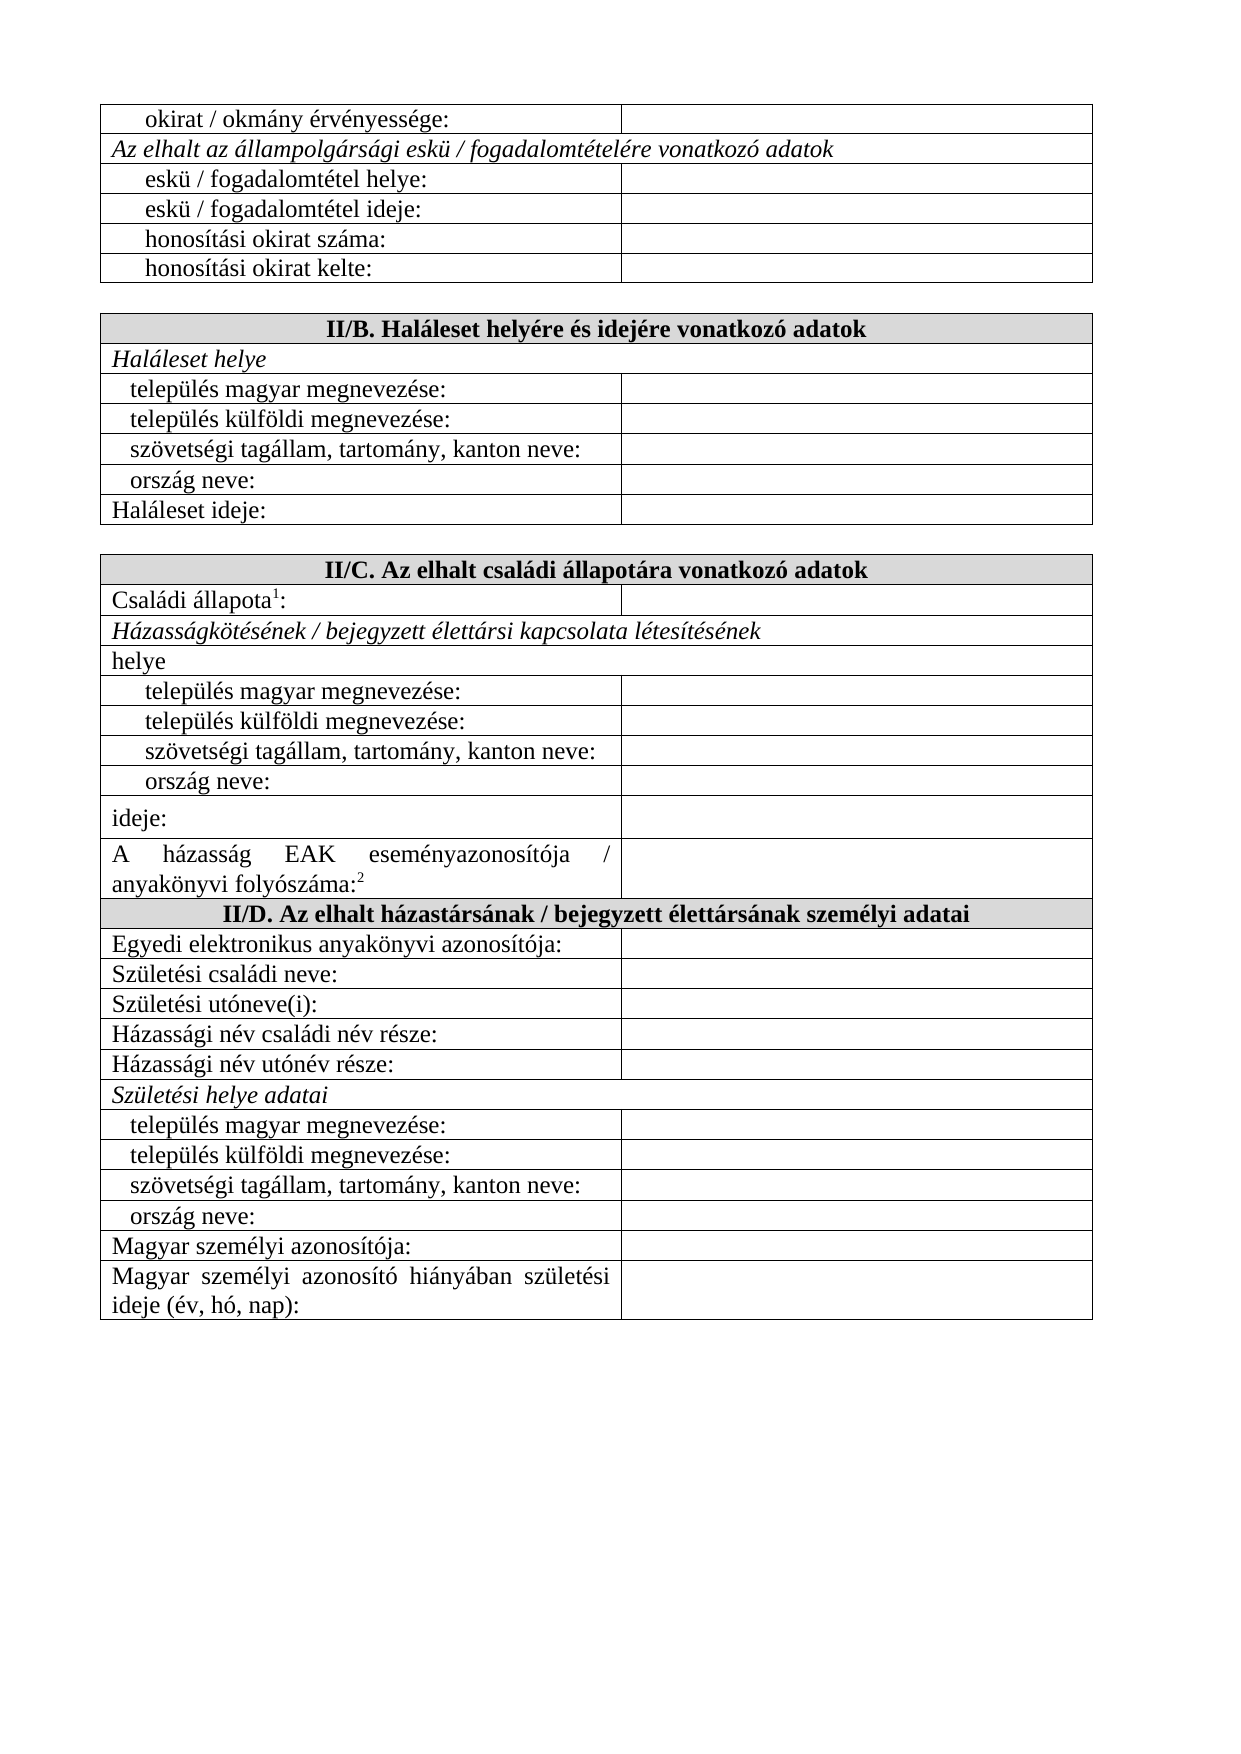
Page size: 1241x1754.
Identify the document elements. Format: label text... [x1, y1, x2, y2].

table_cell Házasságkötésének / bejegyzett élettársi kapcsolata létesítésének [101, 616, 1092, 645]
table_cell Házassági név utónév része: [101, 1050, 621, 1079]
table_cell [622, 766, 1092, 795]
table_cell Haláleset ideje: [101, 495, 621, 524]
table_cell [622, 105, 1092, 133]
table_cell [622, 959, 1092, 988]
table_cell Haláleset helye [101, 344, 1092, 373]
table_cell [622, 1140, 1092, 1169]
table_cell [622, 706, 1092, 735]
table_cell ideje: [101, 796, 621, 838]
table_cell [622, 465, 1092, 494]
table_cell eskü / fogadalomtétel helye: [101, 164, 621, 193]
table_cell település magyar megnevezése: [101, 374, 621, 403]
table_cell szövetségi tagállam, tartomány, kanton neve: [101, 1170, 621, 1199]
table_cell okirat / okmány érvényessége: [101, 105, 621, 133]
table_cell [622, 1019, 1092, 1048]
table_cell [622, 1110, 1092, 1139]
table_cell Az elhalt az állampolgársági eskü / fogadalomtételére vonatkozó adatok [101, 134, 1092, 163]
table_cell ország neve: [101, 766, 621, 795]
table_cell [622, 796, 1092, 838]
table_cell [622, 194, 1092, 223]
table_cell A házasság EAK eseményazonosítója / anyakönyvi folyószáma: [101, 839, 621, 897]
table_header II/B. Haláleset helyére és idejére vonatkozó adatok [101, 314, 1092, 343]
table_cell [622, 839, 1092, 897]
table_cell honosítási okirat száma: [101, 224, 621, 252]
table_cell Születési helye adatai [101, 1080, 1092, 1109]
table_cell Magyar személyi azonosító hiányában születési ideje (év, hó, nap): [101, 1261, 621, 1318]
table_cell [622, 929, 1092, 958]
table_cell helye [101, 646, 1092, 674]
table_cell [622, 736, 1092, 765]
table_cell [622, 1170, 1092, 1199]
table_cell Születési családi neve: [101, 959, 621, 988]
table_cell Családi állapota: [101, 585, 621, 614]
table_cell eskü / fogadalomtétel ideje: [101, 194, 621, 223]
table_cell település külföldi megnevezése: [101, 404, 621, 433]
table_cell [622, 676, 1092, 705]
table_header II/C. Az elhalt családi állapotára vonatkozó adatok [101, 555, 1092, 584]
table_cell Házassági név családi név része: [101, 1019, 621, 1048]
table_cell [622, 585, 1092, 614]
table_cell [622, 1261, 1092, 1318]
table_cell település külföldi megnevezése: [101, 706, 621, 735]
table_cell [622, 434, 1092, 463]
table_cell Magyar személyi azonosítója: [101, 1231, 621, 1260]
table_cell II/D. Az elhalt házastársának / bejegyzett élettársának személyi adatai [101, 899, 1092, 928]
table_cell [622, 1201, 1092, 1230]
table_cell szövetségi tagállam, tartomány, kanton neve: [101, 434, 621, 463]
table_cell [622, 989, 1092, 1018]
table_cell [622, 164, 1092, 193]
table_cell [622, 254, 1092, 282]
table_cell település magyar megnevezése: [101, 1110, 621, 1139]
table_cell [622, 1050, 1092, 1079]
table_cell [622, 224, 1092, 252]
table_cell ország neve: [101, 1201, 621, 1230]
table_cell ország neve: [101, 465, 621, 494]
table_cell [622, 1231, 1092, 1260]
table_cell település külföldi megnevezése: [101, 1140, 621, 1169]
table_cell Egyedi elektronikus anyakönyvi azonosítója: [101, 929, 621, 958]
table_cell [622, 374, 1092, 403]
table_cell [622, 495, 1092, 524]
table_cell honosítási okirat kelte: [101, 254, 621, 282]
table_cell szövetségi tagállam, tartomány, kanton neve: [101, 736, 621, 765]
table_cell [622, 404, 1092, 433]
table_cell Születési utóneve(i): [101, 989, 621, 1018]
table_cell település magyar megnevezése: [101, 676, 621, 705]
